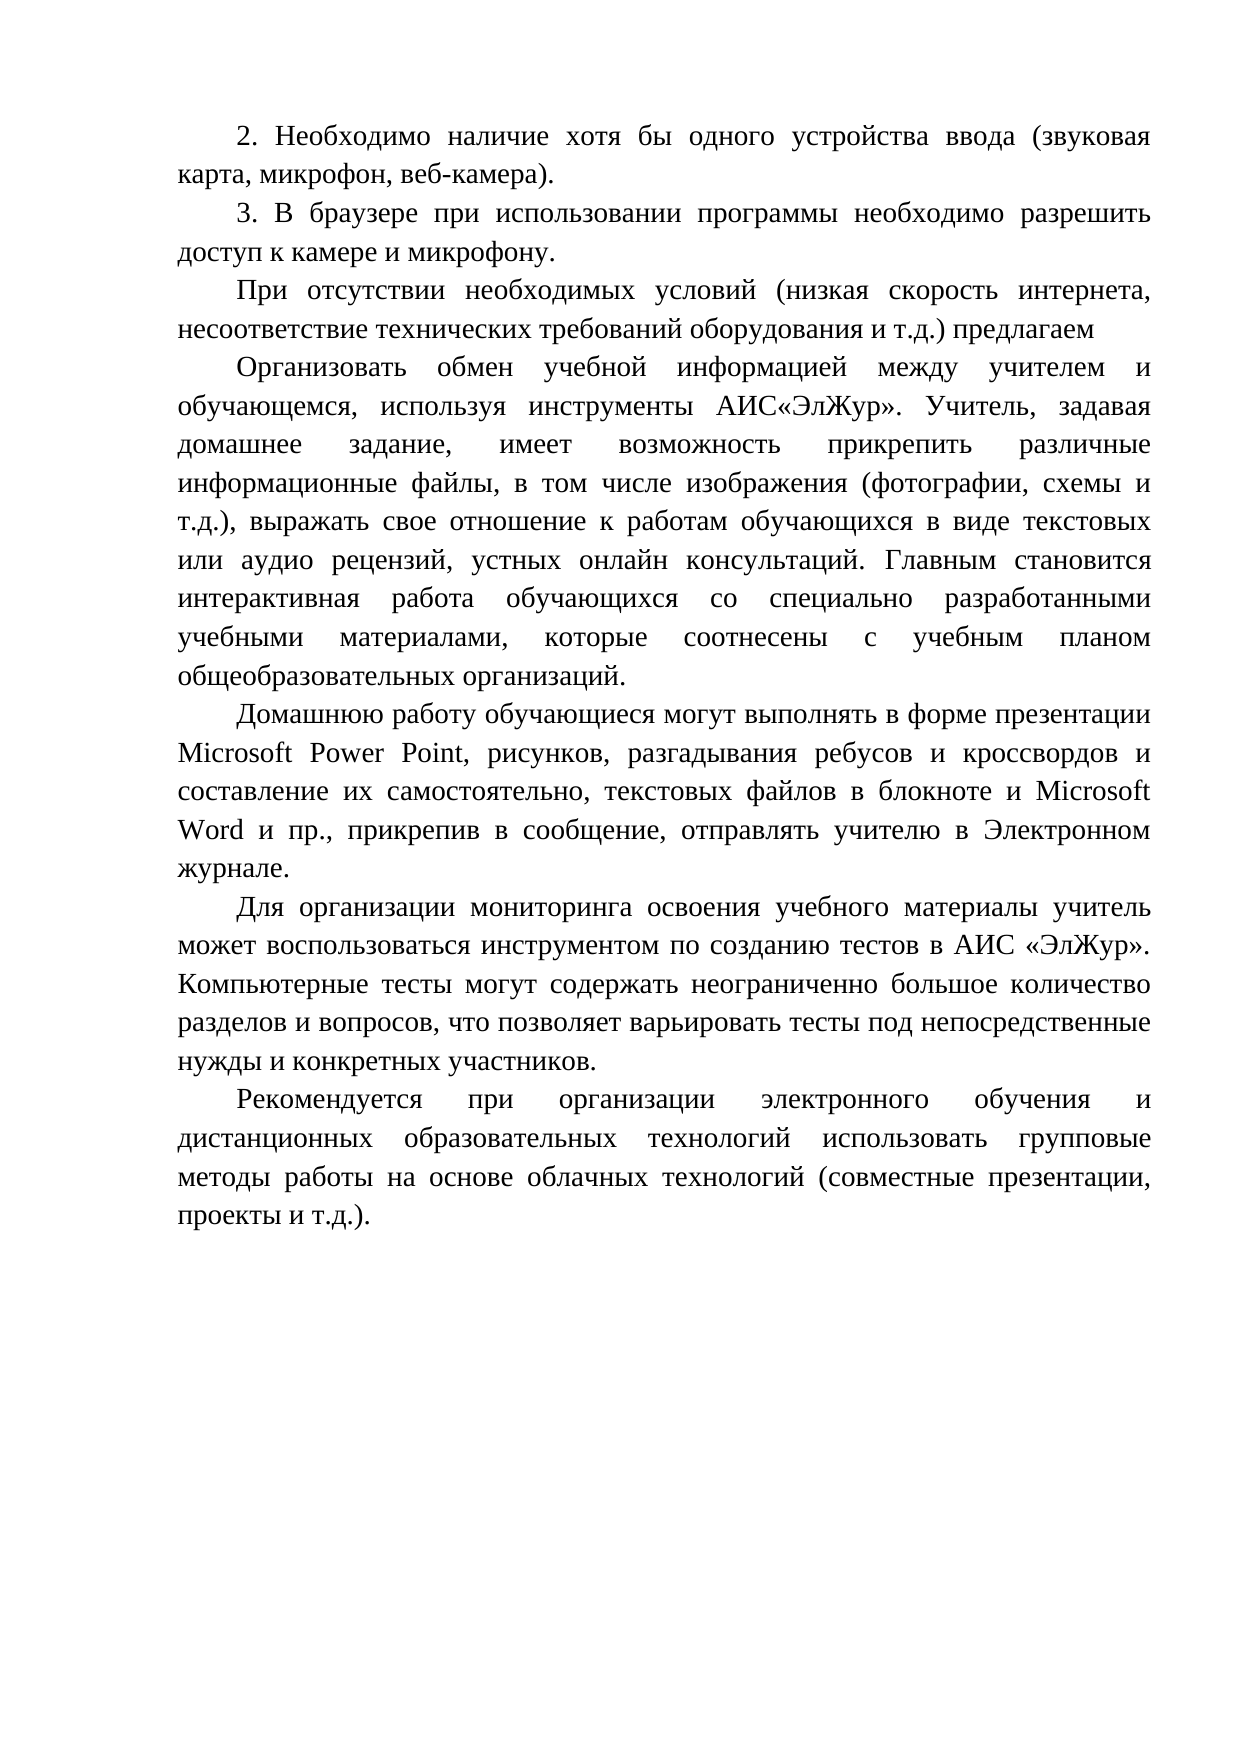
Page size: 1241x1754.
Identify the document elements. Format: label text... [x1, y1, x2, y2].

text Домашнюю работу обучающиеся могут выполнять в форме презентации Microsoft Power Point, рисунков, разгадывания ребусов и кроссвордов и составление их самостоятельно, текстовых файлов в блокноте и Microsoft Word и пр., прикрепив в сообщение, отправлять учителю в Электронном журнале. [177, 696, 1152, 884]
text Рекомендуется при организации электронного обучения и дистанционных образовательных технологий использовать групповые методы работы на основе облачных технологий (совместные презентации, проекты и т.д.). [177, 1082, 1152, 1231]
text Для организации мониторинга освоения учебного материалы учитель может воспользоваться инструментом по созданию тестов в АИС «ЭлЖур». Компьютерные тесты могут содержать неограниченно большое количество разделов и вопросов, что позволяет варьировать тесты под непосредственные нужды и конкретных участников. [177, 889, 1152, 1077]
text 3. В браузере при использовании программы необходимо разрешить доступ к камере и микрофону. [177, 195, 1152, 267]
text 2. Необходимо наличие хотя бы одного устройства ввода (звуковая карта, микрофон, веб-камера). [177, 118, 1152, 190]
text Организовать обмен учебной информацией между учителем и обучающемся, используя инструменты АИС«ЭлЖур». Учитель, задавая домашнее задание, имеет возможность прикрепить различные информационные файлы, в том числе изображения (фотографии, схемы и т.д.), выражать свое отношение к работам обучающихся в виде текстовых или аудио рецензий, устных онлайн консультаций. Главным становится интерактивная работа обучающихся со специально разработанными учебными материалами, которые соотнесены с учебным планом общеобразовательных организаций. [177, 349, 1152, 691]
text При отсутствии необходимых условий (низкая скорость интернета, несоответствие технических требований оборудования и т.д.) предлагаем [177, 272, 1152, 344]
